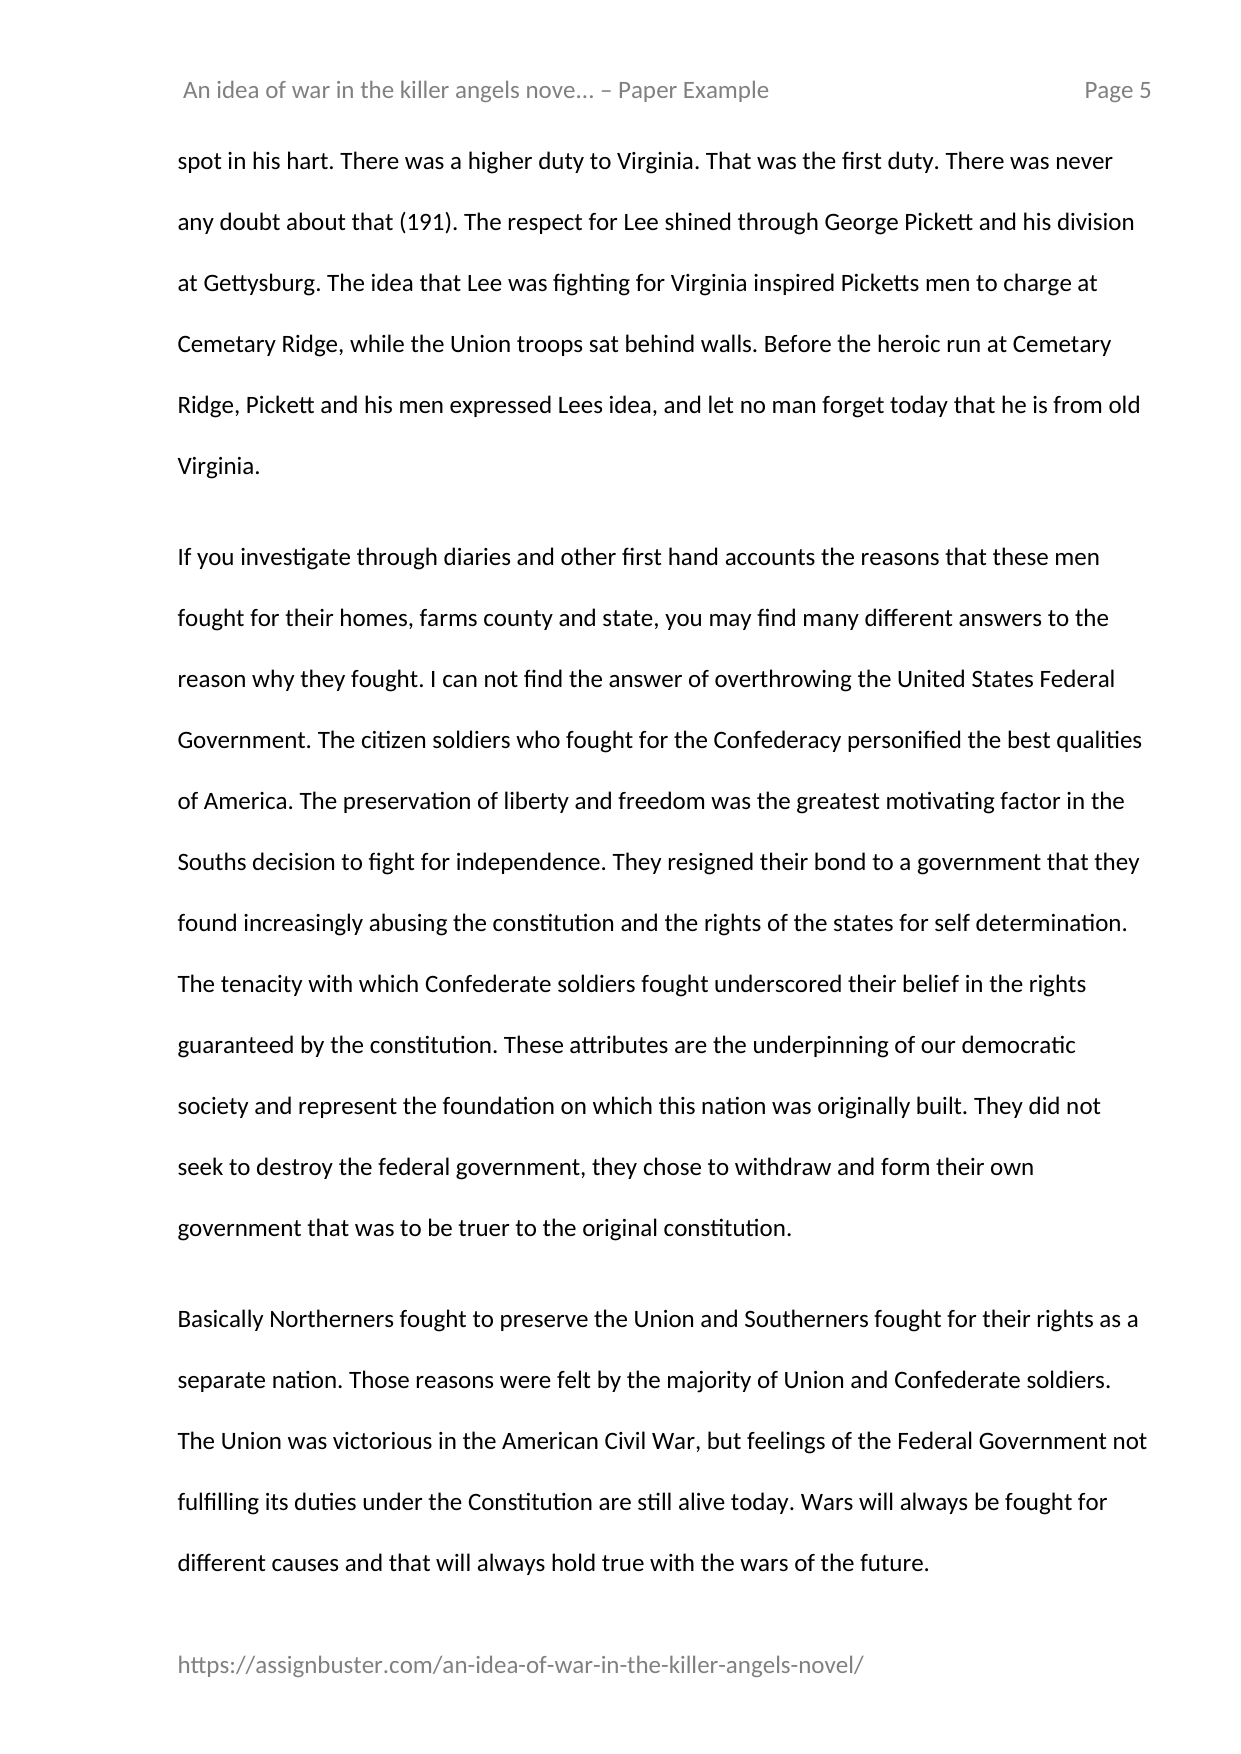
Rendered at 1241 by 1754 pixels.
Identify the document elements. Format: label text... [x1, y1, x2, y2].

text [177, 145, 1152, 481]
text If you investigate through diaries and other first hand accounts the reasons that these men fought for their homes, farms county and state, you may find many different answers to the reason why they fought. I can not find the answer of overthrowing the United States Federal Government. The citizen soldiers who fought for the Confederacy personified the best qualities of America. The preservation of liberty and freedom was the greatest motivating factor in the Souths decision to fight for independence. They resigned their bond to a government that they found increasingly abusing the constitution and the rights of the states for self determination. The tenacity with which Confederate soldiers fought underscored their belief in the rights guaranteed by the constitution. These attributes are the underpinning of our democratic society and represent the foundation on which this nation was originally built. They did not seek to destroy the federal government, they chose to withdraw and form their own government that was to be truer to the original constitution. [177, 541, 1152, 1243]
text Basically Northerners fought to preserve the Union and Southerners fought for their rights as a separate nation. Those reasons were felt by the majority of Union and Confederate soldiers. The Union was victorious in the American Civil War, but feelings of the Federal Government not fulfilling its duties under the Constitution are still alive today. Wars will always be fought for different causes and that will always hold true with the wars of the future. [177, 1303, 1152, 1577]
